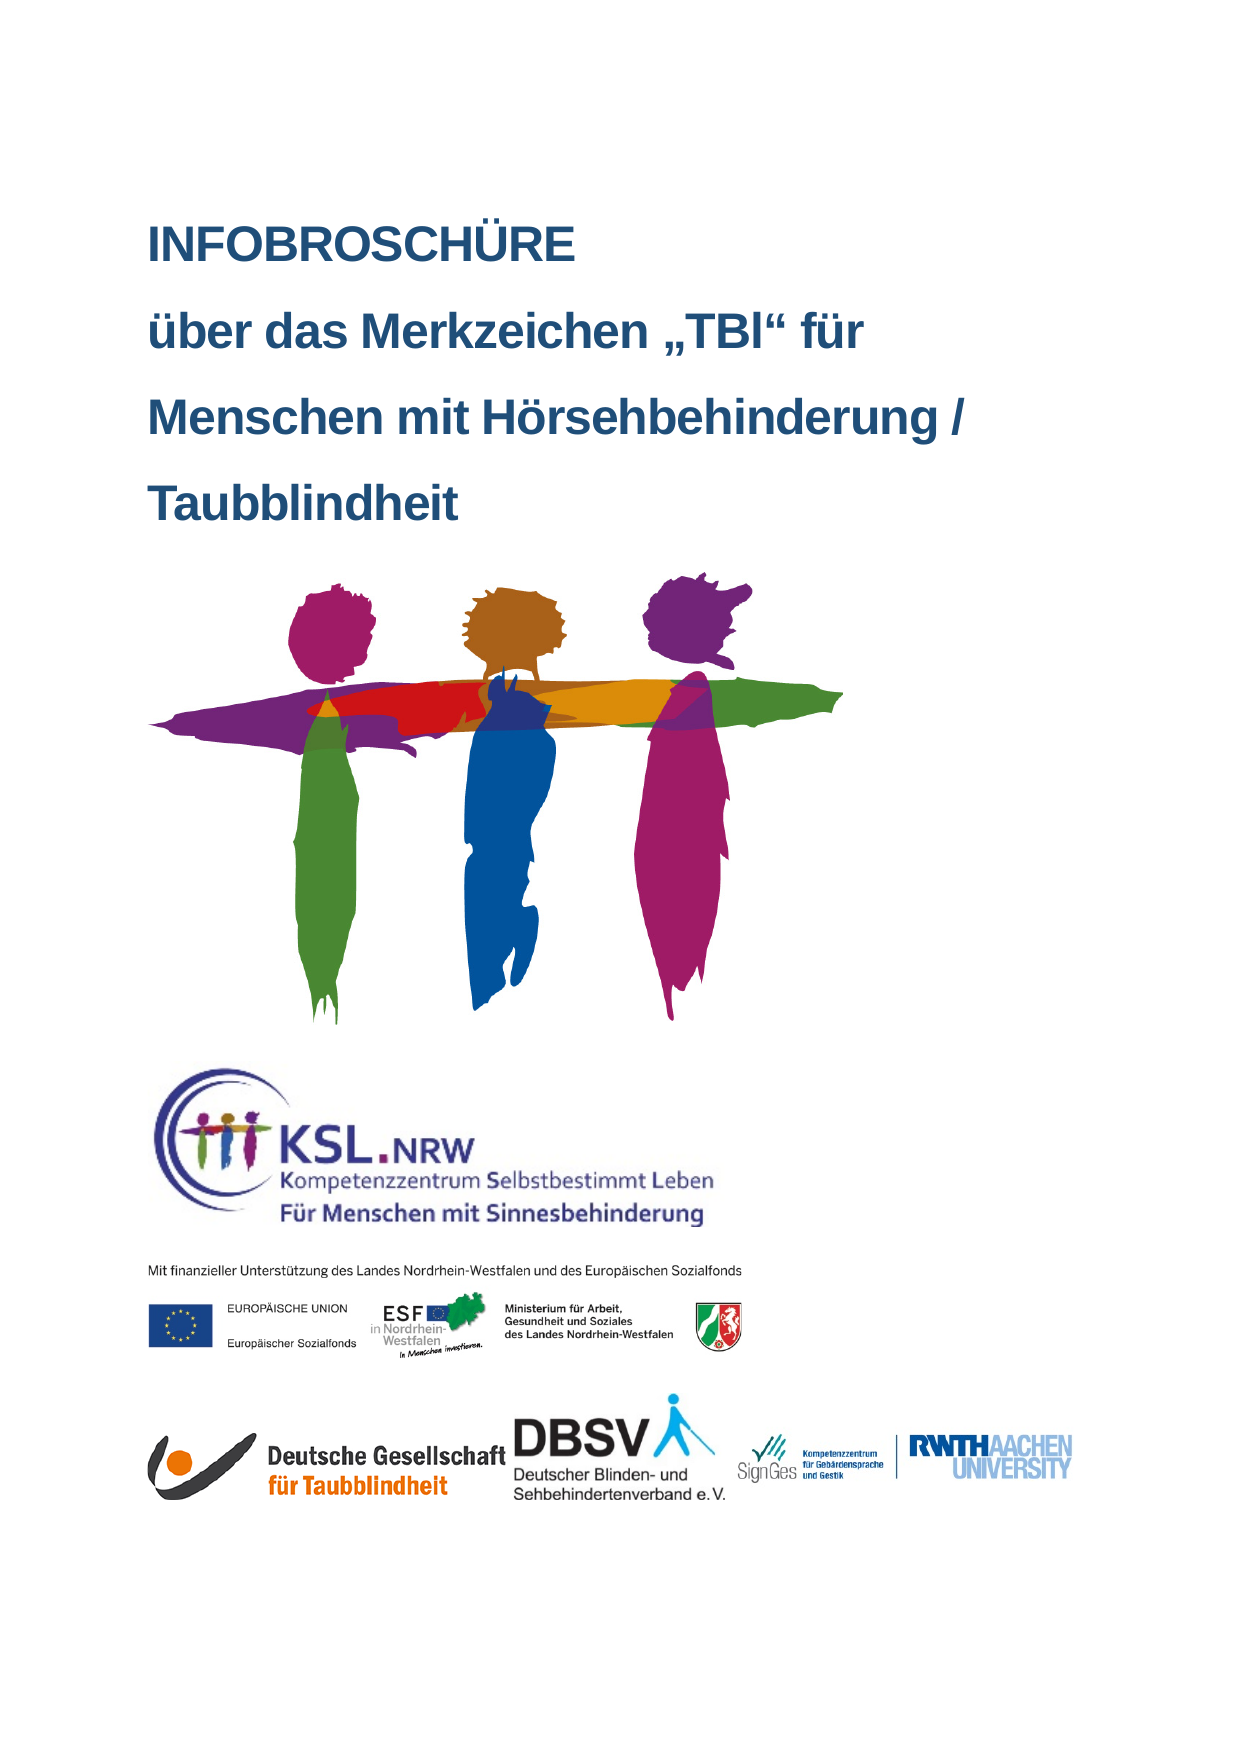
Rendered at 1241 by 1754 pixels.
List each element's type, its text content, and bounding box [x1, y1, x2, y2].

picture [147, 1061, 725, 1227]
picture [147, 1263, 742, 1358]
picture [147, 1433, 506, 1500]
picture [147, 572, 843, 1025]
title INFOBROSCHÜRE über das Merkzeichen „TBl“ für Menschen mit Hörsehbehinderung / Taubblindheit [148, 215, 1092, 531]
picture [513, 1393, 1085, 1500]
